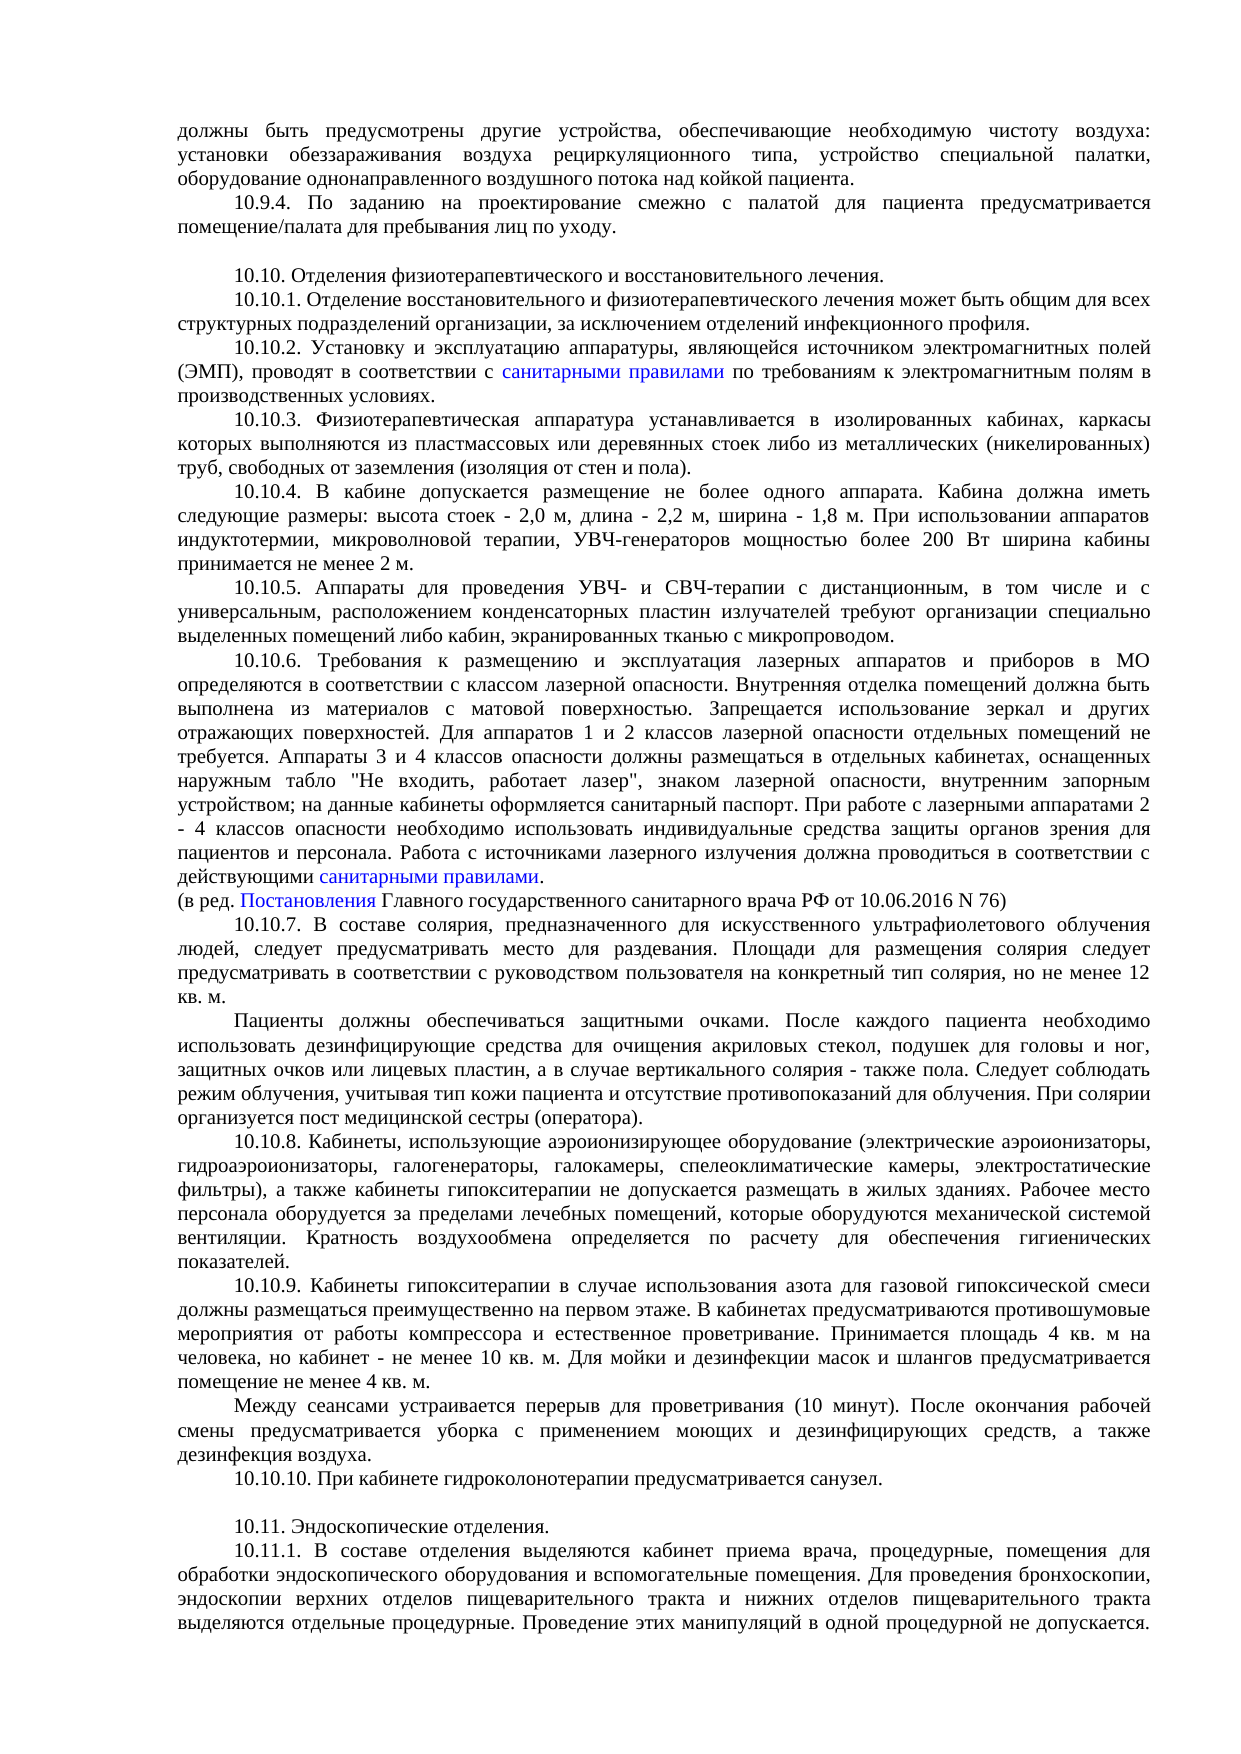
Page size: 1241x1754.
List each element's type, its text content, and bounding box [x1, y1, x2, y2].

text 10.10. Отделения физиотерапевтического и восстановительного лечения. [177, 262, 1152, 287]
text 10.9.4. По заданию на проектирование смежно с палатой для пациента предусматривается помещение/палата для пребывания лиц по уходу. [177, 190, 1152, 238]
text 10.10.2. Установку и эксплуатацию аппаратуры, являющейся источником электромагнитных полей (ЭМП), проводят в соответствии с санитарными правилами по требованиям к электромагнитным полям в производственных условиях. [177, 335, 1152, 407]
text Пациенты должны обеспечиваться защитными очками. После каждого пациента необходимо использовать дезинфицирующие средства для очищения акриловых стекол, подушек для головы и ног, защитных очков или лицевых пластин, а в случае вертикального солярия - также пола. Следует соблюдать режим облучения, учитывая тип кожи пациента и отсутствие противопоказаний для облучения. При солярии организуется пост медицинской сестры (оператора). [177, 1008, 1152, 1129]
text (в ред. Постановления Главного государственного санитарного врача РФ от 10.06.2016 N 76) [177, 888, 1152, 912]
text 10.10.1. Отделение восстановительного и физиотерапевтического лечения может быть общим для всех структурных подразделений организации, за исключением отделений инфекционного профиля. [177, 287, 1152, 335]
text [177, 118, 1152, 190]
text Между сеансами устраивается перерыв для проветривания (10 минут). После окончания рабочей смены предусматривается уборка с применением моющих и дезинфицирующих средств, а также дезинфекция воздуха. [177, 1393, 1152, 1466]
text 10.10.8. Кабинеты, использующие аэроионизирующее оборудование (электрические аэроионизаторы, гидроаэроионизаторы, галогенераторы, галокамеры, спелеоклиматические камеры, электростатические фильтры), а также кабинеты гипокситерапии не допускается размещать в жилых зданиях. Рабочее место персонала оборудуется за пределами лечебных помещений, которые оборудуются механической системой вентиляции. Кратность воздухообмена определяется по расчету для обеспечения гигиенических показателей. [177, 1129, 1152, 1273]
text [177, 1538, 1152, 1634]
text 10.10.10. При кабинете гидроколонотерапии предусматривается санузел. [177, 1466, 1152, 1490]
text 10.10.9. Кабинеты гипокситерапии в случае использования азота для газовой гипоксической смеси должны размещаться преимущественно на первом этаже. В кабинетах предусматриваются противошумовые мероприятия от работы компрессора и естественное проветривание. Принимается площадь 4 кв. м на человека, но кабинет - не менее 10 кв. м. Для мойки и дезинфекции масок и шлангов предусматривается помещение не менее 4 кв. м. [177, 1273, 1152, 1393]
text 10.10.5. Аппараты для проведения УВЧ- и СВЧ-терапии с дистанционным, в том числе и с универсальным, расположением конденсаторных пластин излучателей требуют организации специально выделенных помещений либо кабин, экранированных тканью с микропроводом. [177, 575, 1152, 647]
text 10.10.4. В кабине допускается размещение не более одного аппарата. Кабина должна иметь следующие размеры: высота стоек - 2,0 м, длина - 2,2 м, ширина - 1,8 м. При использовании аппаратов индуктотермии, микроволновой терапии, УВЧ-генераторов мощностью более 200 Вт ширина кабины принимается не менее 2 м. [177, 479, 1152, 575]
text 10.10.7. В составе солярия, предназначенного для искусственного ультрафиолетового облучения людей, следует предусматривать место для раздевания. Площади для размещения солярия следует предусматривать в соответствии с руководством пользователя на конкретный тип солярия, но не менее 12 кв. м. [177, 912, 1152, 1008]
text 10.11. Эндоскопические отделения. [177, 1514, 1152, 1538]
text 10.10.3. Физиотерапевтическая аппаратура устанавливается в изолированных кабинах, каркасы которых выполняются из пластмассовых или деревянных стоек либо из металлических (никелированных) труб, свободных от заземления (изоляция от стен и пола). [177, 407, 1152, 479]
text 10.10.6. Требования к размещению и эксплуатация лазерных аппаратов и приборов в МО определяются в соответствии с классом лазерной опасности. Внутренняя отделка помещений должна быть выполнена из материалов с матовой поверхностью. Запрещается использование зеркал и других отражающих поверхностей. Для аппаратов 1 и 2 классов лазерной опасности отдельных помещений не требуется. Аппараты 3 и 4 классов опасности должны размещаться в отдельных кабинетах, оснащенных наружным табло "Не входить, работает лазер", знаком лазерной опасности, внутренним запорным устройством; на данные кабинеты оформляется санитарный паспорт. При работе с лазерными аппаратами 2 - 4 классов опасности необходимо использовать индивидуальные средства защиты органов зрения для пациентов и персонала. Работа с источниками лазерного излучения должна проводиться в соответствии с действующими санитарными правилами. [177, 647, 1152, 888]
